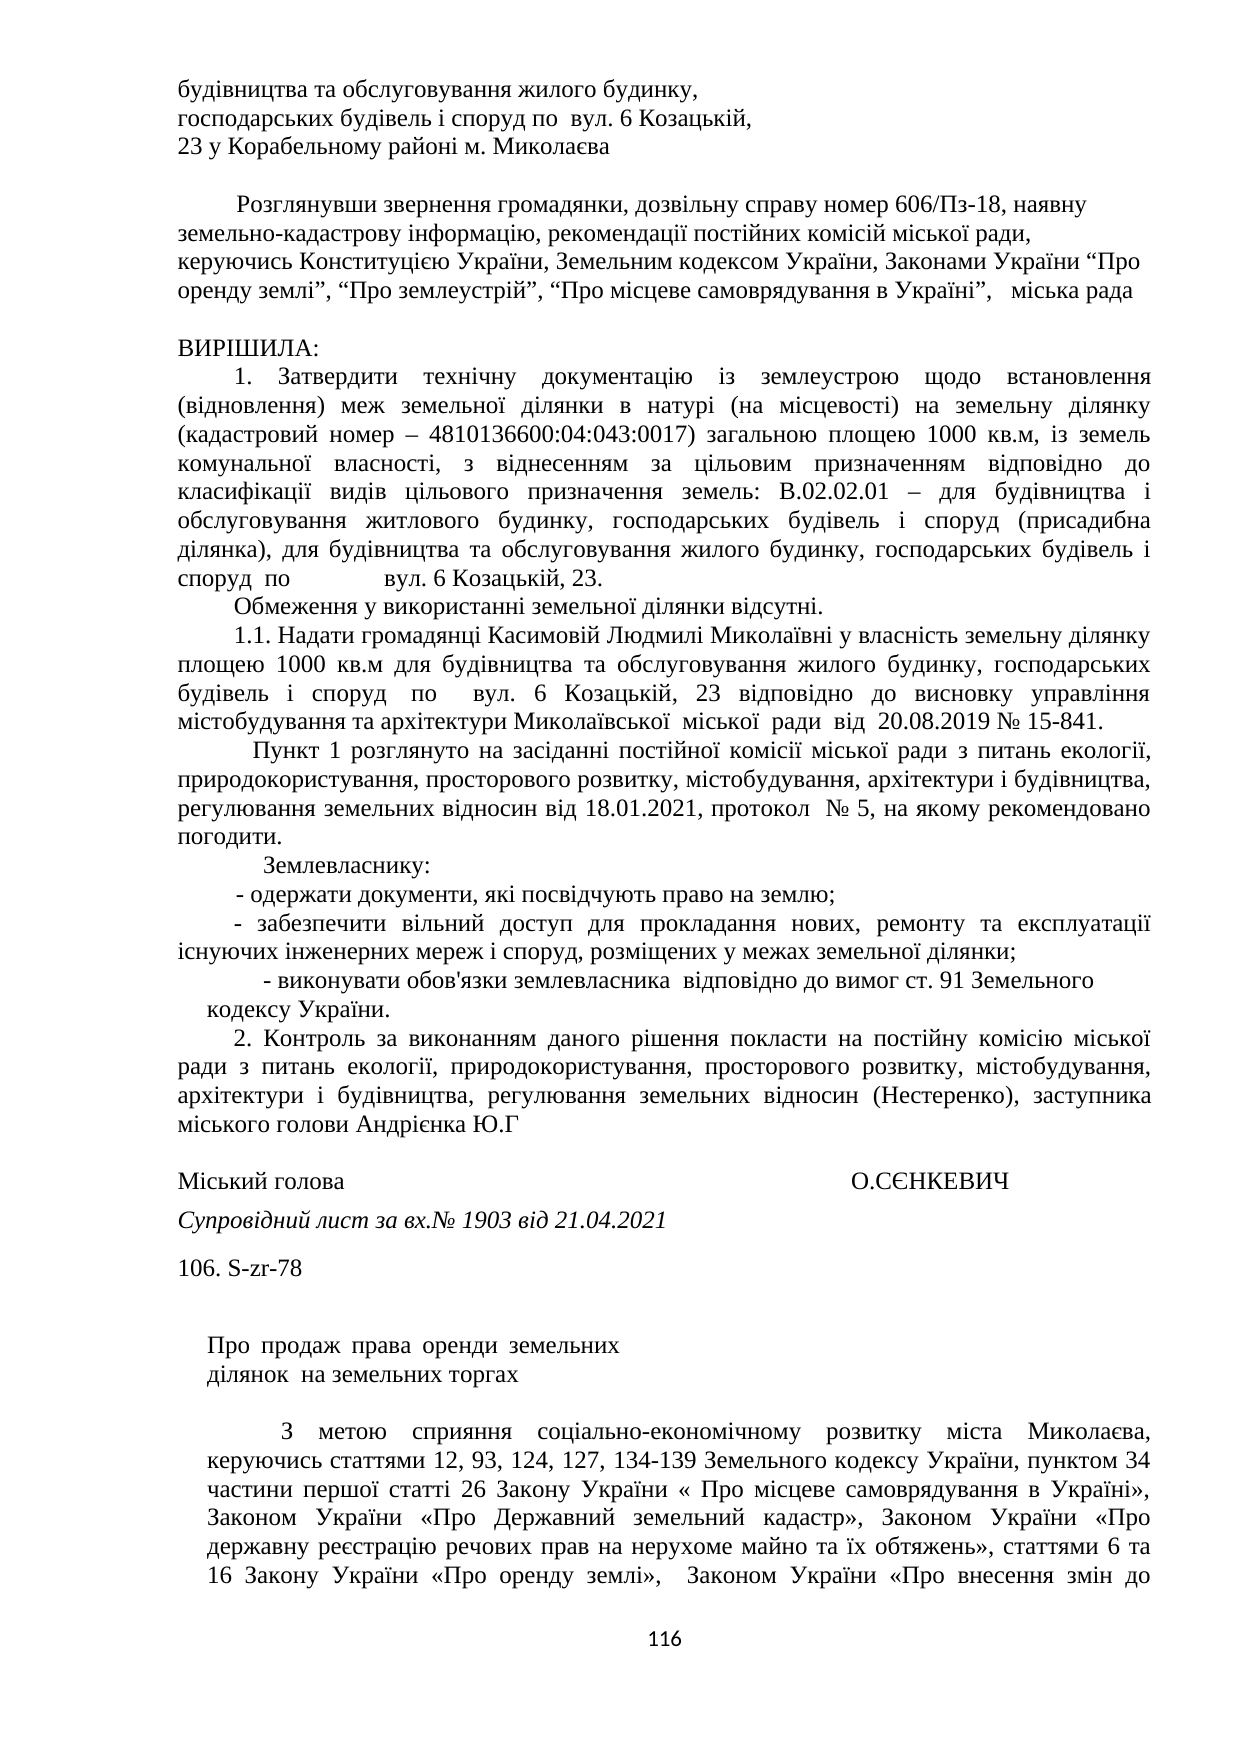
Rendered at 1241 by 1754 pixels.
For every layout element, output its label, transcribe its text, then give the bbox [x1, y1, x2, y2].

text 1.1. Надати громадянці Касимовій Людмилі Миколаївні у власність земельну ділянку площею 1000 кв.м для будівництва та обслуговування жилого будинку, господарських будівель і споруд по вул. 6 Козацькій, 23 відповідно до висновку управління містобудування та архітектури Миколаївської міської ради від 20.08.2019 № 15-841. [177, 620, 1152, 735]
text Супровідний лист за вх.№ 1903 від 21.04.2021 [177, 1195, 1152, 1237]
text Розглянувши звернення громадянки, дозвільну справу номер 606/Пз-18, наявну земельно-кадастрову інформацію, рекомендації постійних комісій міської ради, керуючись Конституцією України, Земельним кодексом України, Законами України “Про оренду землі”, “Про землеустрій”, “Про місцеве самоврядування в Україні”, міська рада [177, 189, 1152, 304]
text - одержати документи, які посвідчують право на землю; [177, 879, 1152, 908]
text - забезпечити вільний доступ для прокладання нових, ремонту та експлуатації існуючих інженерних мереж і споруд, розміщених у межах земельної ділянки; [177, 908, 1152, 965]
text Обмеження у використанні земельної ділянки відсутні. [177, 591, 1152, 620]
text ВИРІШИЛА: [177, 333, 1152, 361]
text Пункт 1 розглянуто на засіданні постійної комісії міської ради з питань екології, природокористування, просторового розвитку, містобудування, архітектури і будівництва, регулювання земельних відносин від 18.01.2021, протокол № 5, на якому рекомендовано погодити. [177, 735, 1152, 850]
text - виконувати обов'язки землевласника відповідно до вимог ст. 91 Земельного кодексу України. [207, 965, 1152, 1023]
text Міський голова О.СЄНКЕВИЧ [177, 1166, 1152, 1195]
text 106. S-zr-78 [177, 1253, 1152, 1282]
text 1. Затвердити технічну документацію із землеустрою щодо встановлення (відновлення) меж земельної ділянки в натурі (на місцевості) на земельну ділянку (кадастровий номер – 4810136600:04:043:0017) загальною площею 1000 кв.м, із земель комунальної власності, з віднесенням за цільовим призначенням відповідно до класифікації видів цільового призначення земель: В.02.02.01 – для будівництва і обслуговування житлового будинку, господарських будівель і споруд (присадибна ділянка), для будівництва та обслуговування жилого будинку, господарських будівель і споруд по вул. 6 Козацькій, 23. [177, 361, 1152, 591]
text Землевласнику: [207, 850, 1152, 879]
text 2. Контроль за виконанням даного рішення покласти на постійну комісію міської ради з питань екології, природокористування, просторового розвитку, містобудування, архітектури і будівництва, регулювання земельних відносин (Нестеренко), заступника міського голови Андрієнка Ю.Г [177, 1023, 1152, 1138]
text Про продаж права оренди земельних ділянок на земельних торгах [207, 1330, 620, 1387]
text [177, 74, 762, 160]
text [207, 1416, 1152, 1589]
